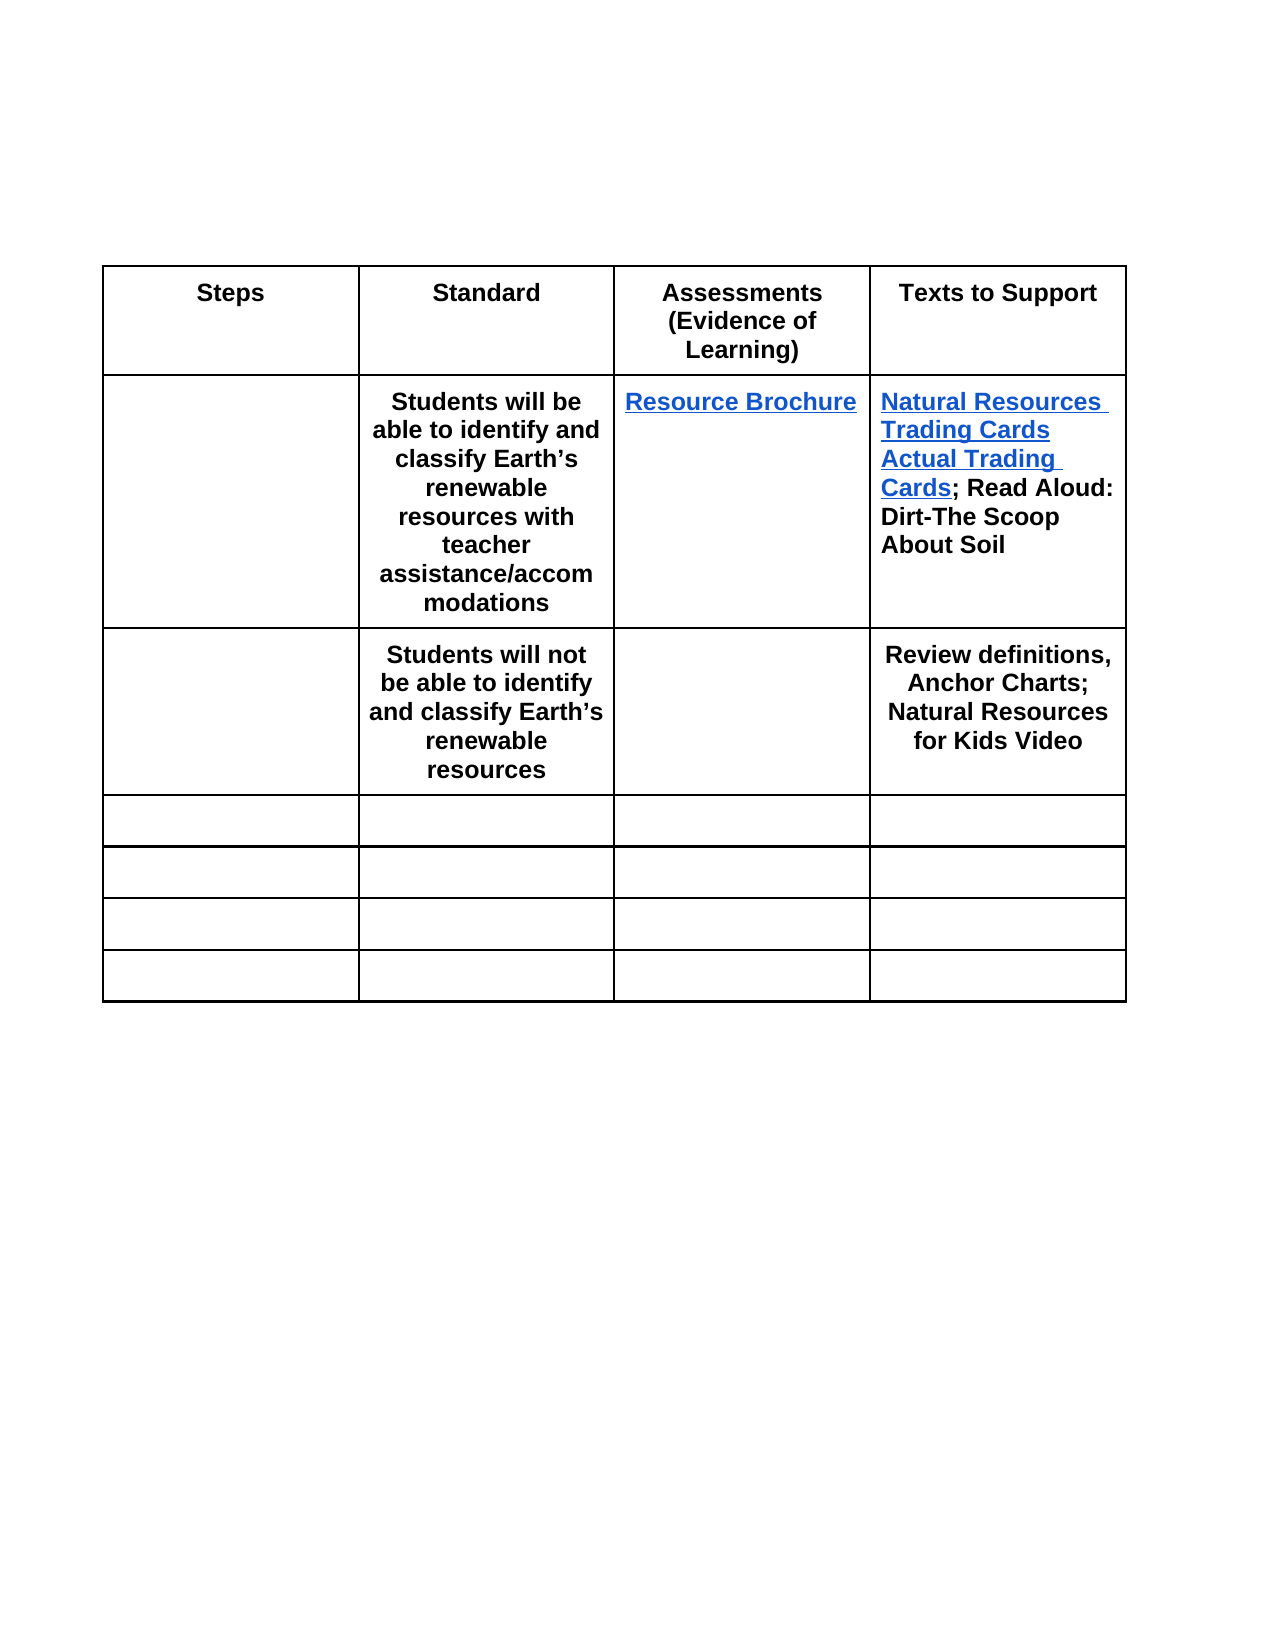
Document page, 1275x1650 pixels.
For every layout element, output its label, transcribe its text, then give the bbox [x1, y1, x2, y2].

table_header Assessments (Evidence of Learning) [615, 267, 869, 374]
table_cell [104, 848, 358, 897]
table_cell [360, 951, 613, 1000]
table_cell [871, 848, 1125, 897]
table_cell [871, 951, 1125, 1000]
table_cell [104, 951, 358, 1000]
table_cell [360, 899, 613, 949]
table_cell [360, 848, 613, 897]
table_header Texts to Support [871, 267, 1125, 374]
table_cell [615, 848, 869, 897]
table_cell [104, 629, 358, 794]
table_cell [104, 376, 358, 627]
table_cell Review definitions, Anchor Charts; Natural Resources for Kids Video [871, 629, 1125, 794]
table_cell [871, 796, 1125, 845]
table_cell [615, 629, 869, 794]
table_cell [104, 899, 358, 949]
table_cell [104, 796, 358, 845]
table_cell Resource Brochure [615, 376, 869, 627]
table_cell [615, 899, 869, 949]
table_cell [615, 796, 869, 845]
table_header Standard [360, 267, 613, 374]
table_cell Students will not be able to identify and classify Earth’s renewable resources [360, 629, 613, 794]
table_cell [360, 796, 613, 845]
table_cell [871, 899, 1125, 949]
table_cell Students will be able to identify and classify Earth’s renewable resources with teacher assistance/accommodations [360, 376, 613, 627]
table_cell Natural Resources Trading Cards Actual Trading Cards; Read Aloud: Dirt-The Scoop About Soil [871, 376, 1125, 627]
table_header Steps [104, 267, 358, 374]
table_cell [615, 951, 869, 1000]
